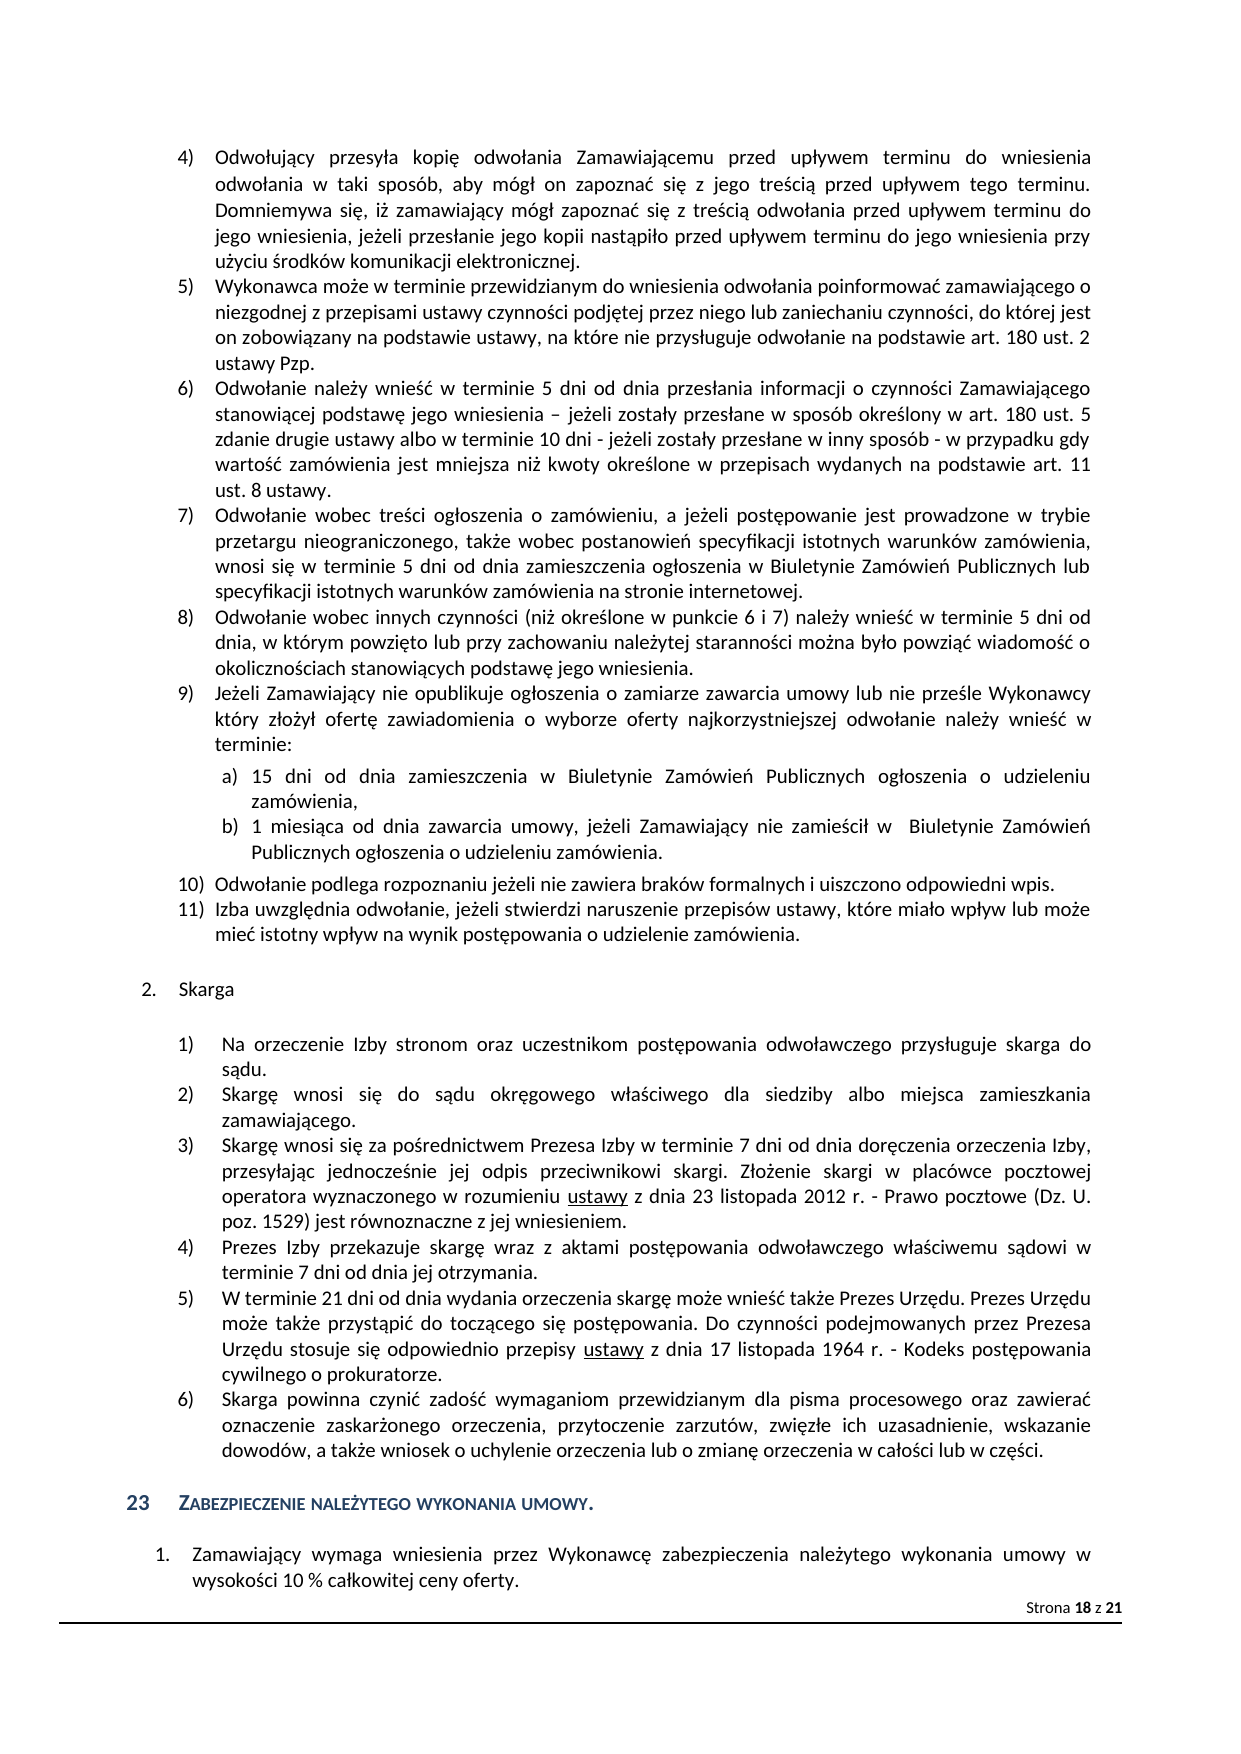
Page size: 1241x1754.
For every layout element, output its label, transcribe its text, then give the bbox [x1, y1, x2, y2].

list Skargę wnosi się do sądu okręgowego właściwego dla siedziby albo miejsca zamieszkania zamawiającego. [177, 1082, 1092, 1132]
subtitle Zabezpieczenie należytego wykonania umowy. [126, 1488, 1092, 1516]
list Wykonawca może w terminie przewidzianym do wniesienia odwołania poinformować zamawiającego o niezgodnej z przepisami ustawy czynności podjętej przez niego lub zaniechaniu czynności, do której jest on zobowiązany na podstawie ustawy, na które nie przysługuje odwołanie na podstawie art. 180 ust. 2 ustawy Pzp. [177, 274, 1092, 375]
list Skarga powinna czynić zadość wymaganiom przewidzianym dla pisma procesowego oraz zawierać oznaczenie zaskarżonego orzeczenia, przytoczenie zarzutów, zwięzłe ich uzasadnienie, wskazanie dowodów, a także wniosek o uchylenie orzeczenia lub o zmianę orzeczenia w całości lub w części. [177, 1387, 1092, 1463]
list Prezes Izby przekazuje skargę wraz z aktami postępowania odwoławczego właściwemu sądowi w terminie 7 dni od dnia jej otrzymania. [177, 1234, 1092, 1285]
list Jeżeli Zamawiający nie opublikuje ogłoszenia o zamiarze zawarcia umowy lub nie prześle Wykonawcy który złożył ofertę zawiadomienia o wyborze oferty najkorzystniejszej odwołanie należy wnieść w terminie: [177, 680, 1092, 757]
list Odwołanie wobec innych czynności (niż określone w punkcie 6 i 7) należy wnieść w terminie 5 dni od dnia, w którym powzięto lub przy zachowaniu należytej staranności można było powziąć wiadomość o okolicznościach stanowiących podstawę jego wniesienia. [177, 604, 1092, 680]
list 15 dni od dnia zamieszczenia w Biuletynie Zamówień Publicznych ogłoszenia o udzieleniu zamówienia, [222, 763, 1092, 814]
list Na orzeczenie Izby stronom oraz uczestnikom postępowania odwoławczego przysługuje skarga do sądu. [177, 1031, 1092, 1082]
list 1 miesiąca od dnia zawarcia umowy, jeżeli Zamawiający nie zamieścił w Biuletynie Zamówień Publicznych ogłoszenia o udzieleniu zamówienia. [222, 814, 1092, 864]
list Zamawiający wymaga wniesienia przez Wykonawcę zabezpieczenia należytego wykonania umowy w wysokości 10 % całkowitej ceny oferty. [154, 1541, 1092, 1592]
list Odwołujący przesyła kopię odwołania Zamawiającemu przed upływem terminu do wniesienia odwołania w taki sposób, aby mógł on zapoznać się z jego treścią przed upływem tego terminu. Domniemywa się, iż zamawiający mógł zapoznać się z treścią odwołania przed upływem terminu do jego wniesienia, jeżeli przesłanie jego kopii nastąpiło przed upływem terminu do jego wniesienia przy użyciu środków komunikacji elektronicznej. [177, 144, 1092, 274]
list Skargę wnosi się za pośrednictwem Prezesa Izby w terminie 7 dni od dnia doręczenia orzeczenia Izby, przesyłając jednocześnie jej odpis przeciwnikowi skargi. Złożenie skargi w placówce pocztowej operatora wyznaczonego w rozumieniu ustawy z dnia 23 listopada 2012 r. - Prawo pocztowe (Dz. U. poz. 1529) jest równoznaczne z jej wniesieniem. [177, 1132, 1092, 1234]
list Odwołanie podlega rozpoznaniu jeżeli nie zawiera braków formalnych i uiszczono odpowiedni wpis. [177, 871, 1092, 896]
list W terminie 21 dni od dnia wydania orzeczenia skargę może wnieść także Prezes Urzędu. Prezes Urzędu może także przystąpić do toczącego się postępowania. Do czynności podejmowanych przez Prezesa Urzędu stosuje się odpowiednio przepisy ustawy z dnia 17 listopada 1964 r. - Kodeks postępowania cywilnego o prokuratorze. [177, 1285, 1092, 1387]
list Izba uwzględnia odwołanie, jeżeli stwierdzi naruszenie przepisów ustawy, które miało wpływ lub może mieć istotny wpływ na wynik postępowania o udzielenie zamówienia. [177, 896, 1092, 947]
list Skarga [141, 976, 1092, 1002]
list Odwołanie wobec treści ogłoszenia o zamówieniu, a jeżeli postępowanie jest prowadzone w trybie przetargu nieograniczonego, także wobec postanowień specyfikacji istotnych warunków zamówienia, wnosi się w terminie 5 dni od dnia zamieszczenia ogłoszenia w Biuletynie Zamówień Publicznych lub specyfikacji istotnych warunków zamówienia na stronie internetowej. [177, 502, 1092, 604]
list Odwołanie należy wnieść w terminie 5 dni od dnia przesłania informacji o czynności Zamawiającego stanowiącej podstawę jego wniesienia – jeżeli zostały przesłane w sposób określony w art. 180 ust. 5 zdanie drugie ustawy albo w terminie 10 dni - jeżeli zostały przesłane w inny sposób - w przypadku gdy wartość zamówienia jest mniejsza niż kwoty określone w przepisach wydanych na podstawie art. 11 ust. 8 ustawy. [177, 375, 1092, 502]
